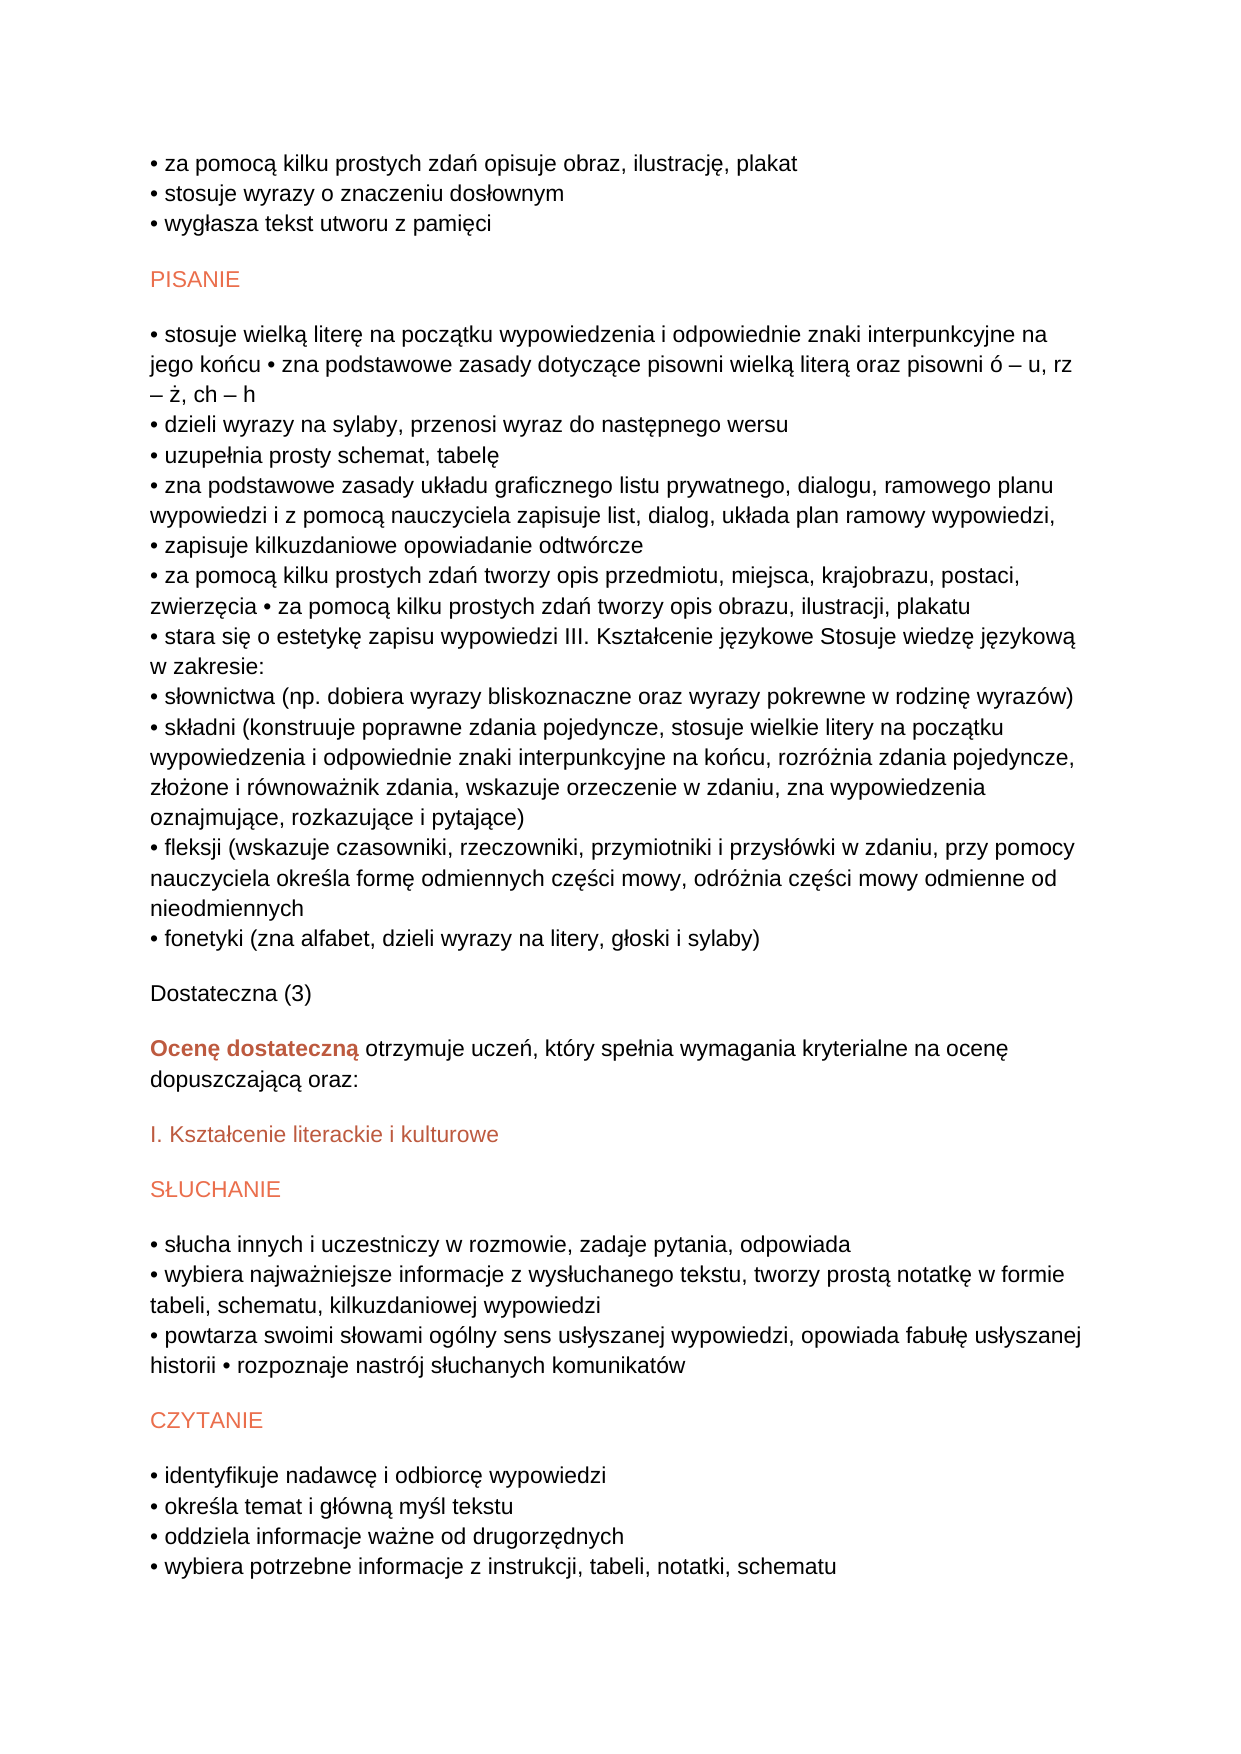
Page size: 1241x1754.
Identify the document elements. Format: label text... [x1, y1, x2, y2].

text PISANIE [150, 266, 1090, 292]
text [150, 150, 1090, 237]
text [150, 1462, 1090, 1579]
text • słucha innych i uczestniczy w rozmowie, zadaje pytania, odpowiada • wybiera najważniejsze informacje z wysłuchanego tekstu, tworzy prostą notatkę w formie tabeli, schematu, kilkuzdaniowej wypowiedzi • powtarza swoimi słowami ogólny sens usłyszanej wypowiedzi, opowiada fabułę usłyszanej historii • rozpoznaje nastrój słuchanych komunikatów [150, 1231, 1090, 1378]
text CZYTANIE [150, 1407, 1090, 1434]
text • stosuje wielką literę na początku wypowiedzenia i odpowiednie znaki interpunkcyjne na jego końcu • zna podstawowe zasady dotyczące pisowni wielką literą oraz pisowni ó – u, rz – ż, ch – h • dzieli wyrazy na sylaby, przenosi wyraz do następnego wersu • uzupełnia prosty schemat, tabelę • zna podstawowe zasady układu graficznego listu prywatnego, dialogu, ramowego planu wypowiedzi i z pomocą nauczyciela zapisuje list, dialog, układa plan ramowy wypowiedzi, • zapisuje kilkuzdaniowe opowiadanie odtwórcze • za pomocą kilku prostych zdań tworzy opis przedmiotu, miejsca, krajobrazu, postaci, zwierzęcia • za pomocą kilku prostych zdań tworzy opis obrazu, ilustracji, plakatu • stara się o estetykę zapisu wypowiedzi III. Kształcenie językowe Stosuje wiedzę językową w zakresie: • słownictwa (np. dobiera wyrazy bliskoznaczne oraz wyrazy pokrewne w rodzinę wyrazów) • składni (konstruuje poprawne zdania pojedyncze, stosuje wielkie litery na początku wypowiedzenia i odpowiednie znaki interpunkcyjne na końcu, rozróżnia zdania pojedyncze, złożone i równoważnik zdania, wskazuje orzeczenie w zdaniu, zna wypowiedzenia oznajmujące, rozkazujące i pytające) • fleksji (wskazuje czasowniki, rzeczowniki, przymiotniki i przysłówki w zdaniu, przy pomocy nauczyciela określa formę odmiennych części mowy, odróżnia części mowy odmienne od nieodmiennych • fonetyki (zna alfabet, dzieli wyrazy na litery, głoski i sylaby) [150, 321, 1090, 951]
text I. Kształcenie literackie i kulturowe [150, 1121, 1090, 1147]
text SŁUCHANIE [150, 1176, 1090, 1202]
text Ocenę dostateczną otrzymuje uczeń, który spełnia wymagania kryterialne na ocenę dopuszczającą oraz: [150, 1035, 1090, 1092]
text Dostateczna (3) [150, 980, 1090, 1007]
